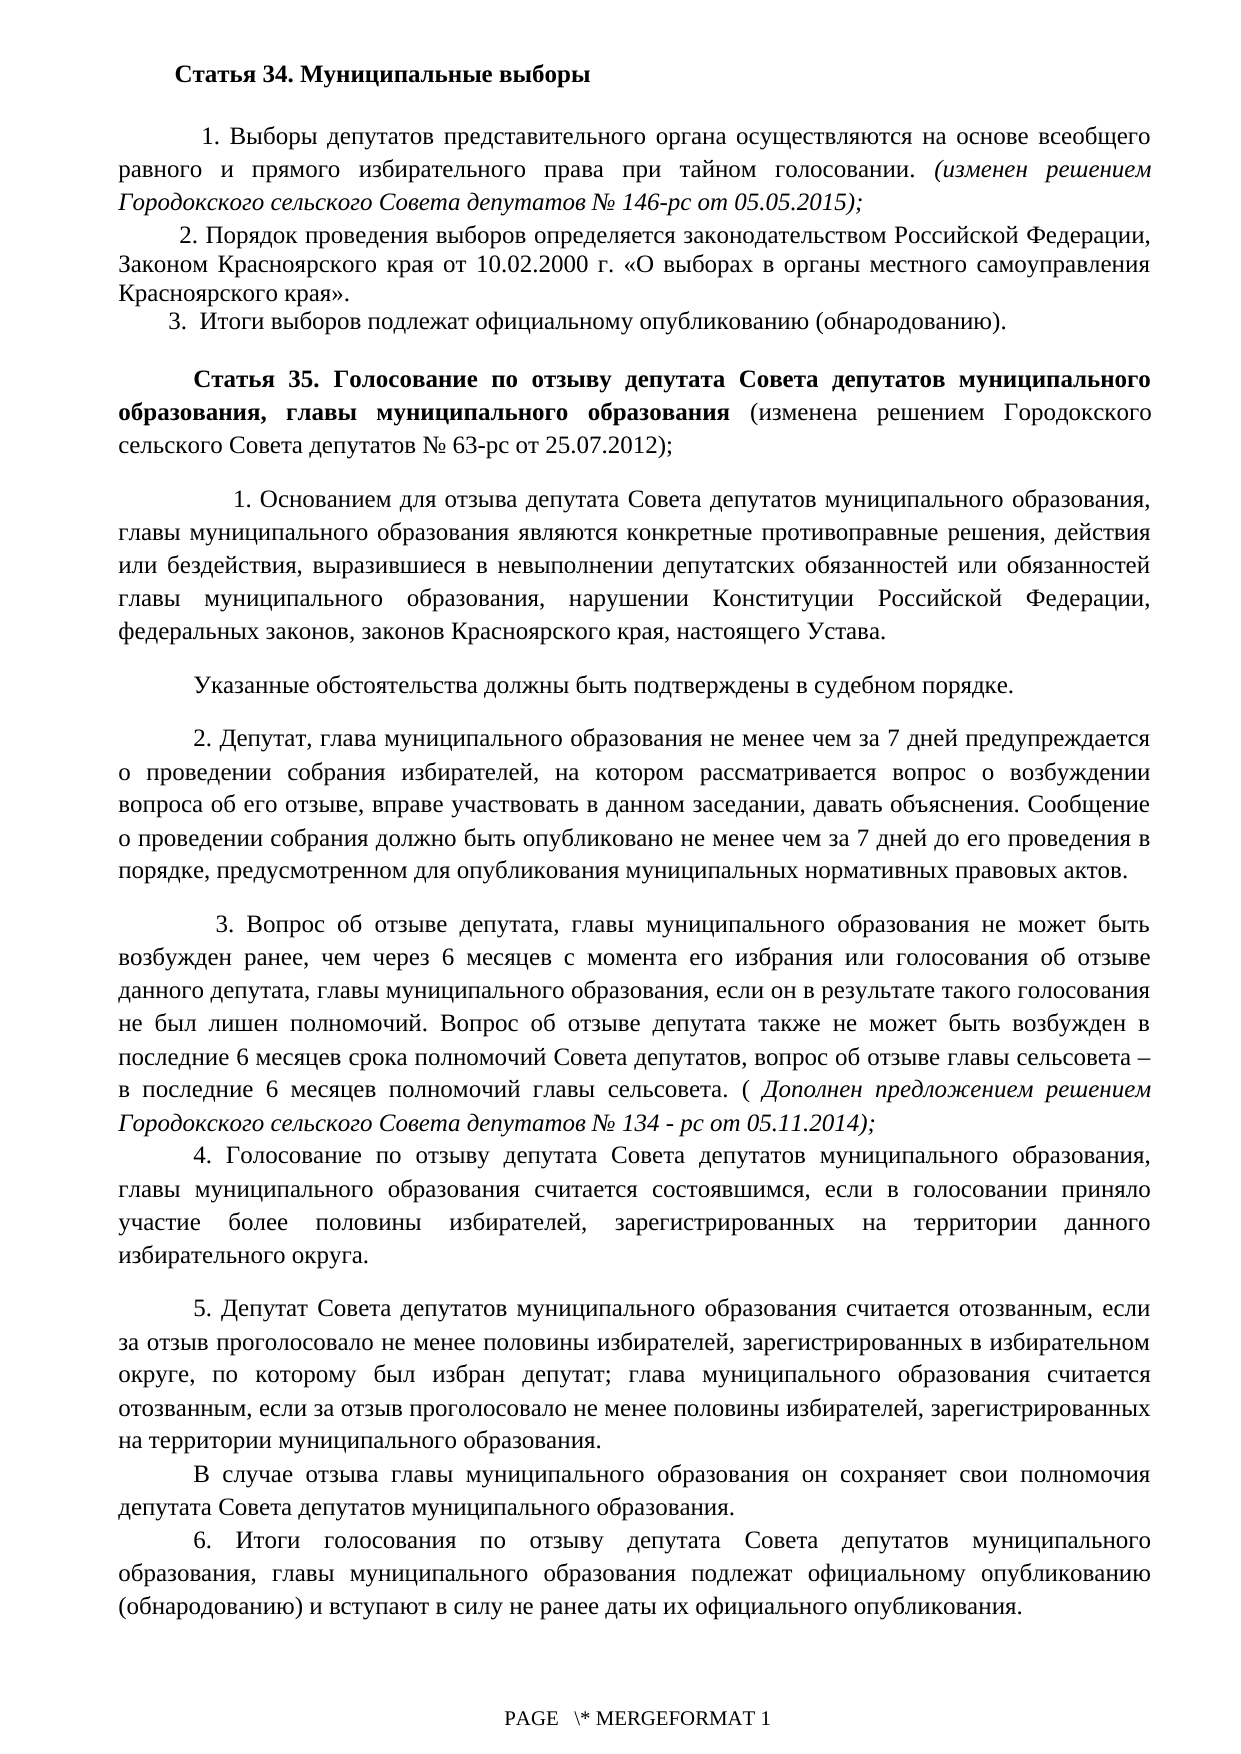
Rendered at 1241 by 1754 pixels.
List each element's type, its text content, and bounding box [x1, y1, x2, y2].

text 6. Итоги голосования по отзыву депутата Совета депутатов муниципального образования, главы муниципального образования подлежат официальному опубликованию (обнародованию) и вступают в силу не ранее даты их официального опубликования. [118, 1525, 1152, 1619]
text 2. Порядок проведения выборов определяется законодательством Российской Федерации, Законом Красноярского края от 10.02.2000 г. «О выборах в органы местного самоуправления Красноярского края». [118, 220, 1152, 306]
text Статья 34. Муниципальные выборы [118, 59, 1152, 88]
text 3. Итоги выборов подлежат официальному опубликованию (обнародованию). [118, 306, 1152, 335]
text 2. Депутат, глава муниципального образования не менее чем за 7 дней предупреждается о проведении собрания избирателей, на котором рассматривается вопрос о возбуждении вопроса об его отзыве, вправе участвовать в данном заседании, давать объяснения. Сообщение о проведении собрания должно быть опубликовано не менее чем за 7 дней до его проведения в порядке, предусмотренном для опубликования муниципальных нормативных правовых актов. [118, 723, 1152, 884]
text 3. Вопрос об отзыве депутата, главы муниципального образования не может быть возбужден ранее, чем через 6 месяцев с момента его избрания или голосования об отзыве данного депутата, главы муниципального образования, если он в результате такого голосования не был лишен полномочий. Вопрос об отзыве депутата также не может быть возбужден в последние 6 месяцев срока полномочий Совета депутатов, вопрос об отзыве главы сельсовета – в последние 6 месяцев полномочий главы сельсовета. ( Дополнен предложением решением Городокского сельского Совета депутатов № 134 - рс от 05.11.2014); [118, 909, 1152, 1136]
text В случае отзыва главы муниципального образования он сохраняет свои полномочия депутата Совета депутатов муниципального образования. [118, 1459, 1152, 1520]
text 5. Депутат Совета депутатов муниципального образования считается отозванным, если за отзыв проголосовало не менее половины избирателей, зарегистрированных в избирательном округе, по которому был избран депутат; глава муниципального образования считается отозванным, если за отзыв проголосовало не менее половины избирателей, зарегистрированных на территории муниципального образования. [118, 1293, 1152, 1454]
text Указанные обстоятельства должны быть подтверждены в судебном порядке. [118, 670, 1152, 698]
text Статья 35. Голосование по отзыву депутата Совета депутатов муниципального образования, главы муниципального образования (изменена решением Городокского сельского Совета депутатов № 63-рс от 25.07.2012); [118, 364, 1152, 459]
text 1. Выборы депутатов представительного органа осуществляются на основе всеобщего равного и прямого избирательного права при тайном голосовании. (изменен решением Городокского сельского Совета депутатов № 146-рс от 05.05.2015); [118, 121, 1152, 216]
text 4. Голосование по отзыву депутата Совета депутатов муниципального образования, главы муниципального образования считается состоявшимся, если в голосовании приняло участие более половины избирателей, зарегистрированных на территории данного избирательного округа. [118, 1141, 1152, 1268]
text 1. Основанием для отзыва депутата Совета депутатов муниципального образования, главы муниципального образования являются конкретные противоправные решения, действия или бездействия, выразившиеся в невыполнении депутатских обязанностей или обязанностей главы муниципального образования, нарушении Конституции Российской Федерации, федеральных законов, законов Красноярского края, настоящего Устава. [118, 484, 1152, 644]
